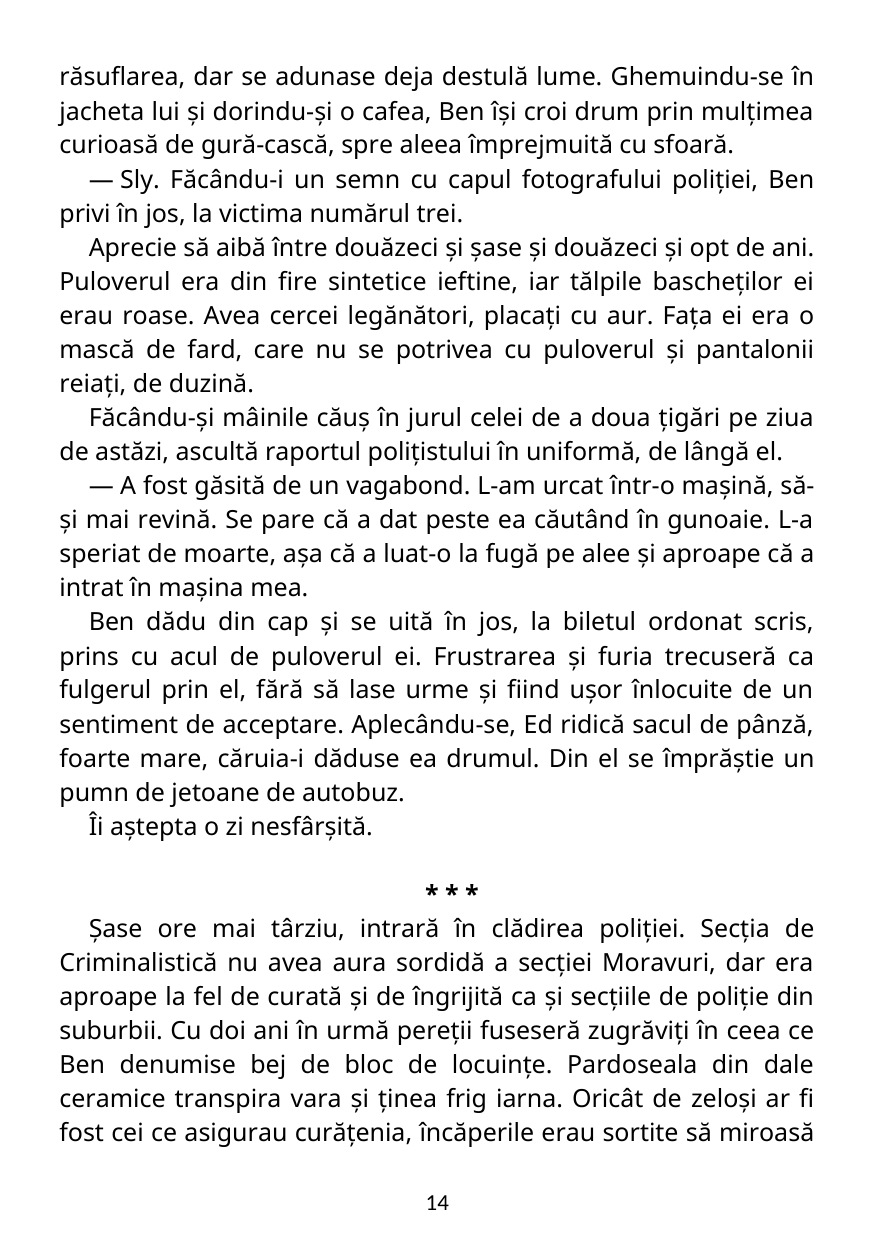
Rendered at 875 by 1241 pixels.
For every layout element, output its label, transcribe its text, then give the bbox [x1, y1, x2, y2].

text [59, 911, 815, 1149]
text Îi aştepta o zi nesfârşită. [59, 808, 815, 842]
text Făcându-şi mâinile căuş în jurul celei de a doua ţigări pe ziua de astăzi, ascultă raportul poliţistului în uniformă, de lângă el. [59, 400, 815, 468]
text Ben dădu din cap şi se uită în jos, la biletul ordonat scris, prins cu acul de puloverul ei. Frustrarea şi furia trecuseră ca fulgerul prin el, fără să lase urme şi fiind uşor înlocuite de un sentiment de acceptare. Aplecându-se, Ed ridică sacul de pânză, foarte mare, căruia-i dăduse ea drumul. Din el se împrăştie un pumn de jetoane de autobuz. [59, 604, 815, 808]
text — Sly. Făcându-i un semn cu capul fotografului poliţiei, Ben privi în jos, la victima numărul trei. [59, 161, 815, 229]
text Aprecie să aibă între douăzeci şi şase şi douăzeci şi opt de ani. Puloverul era din fire sintetice ieftine, iar tălpile bascheţilor ei erau roase. Avea cercei legănători, placaţi cu aur. Faţa ei era o mască de fard, care nu se potrivea cu puloverul şi pantalonii reiaţi, de duzină. [59, 229, 815, 400]
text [59, 59, 815, 161]
text — A fost găsită de un vagabond. L-am urcat într-o maşină, să-şi mai revină. Se pare că a dat peste ea căutând în gunoaie. L-a speriat de moarte, aşa că a luat-o la fugă pe alee şi aproape că a intrat în maşina mea. [59, 468, 815, 604]
text * * * [59, 877, 815, 911]
